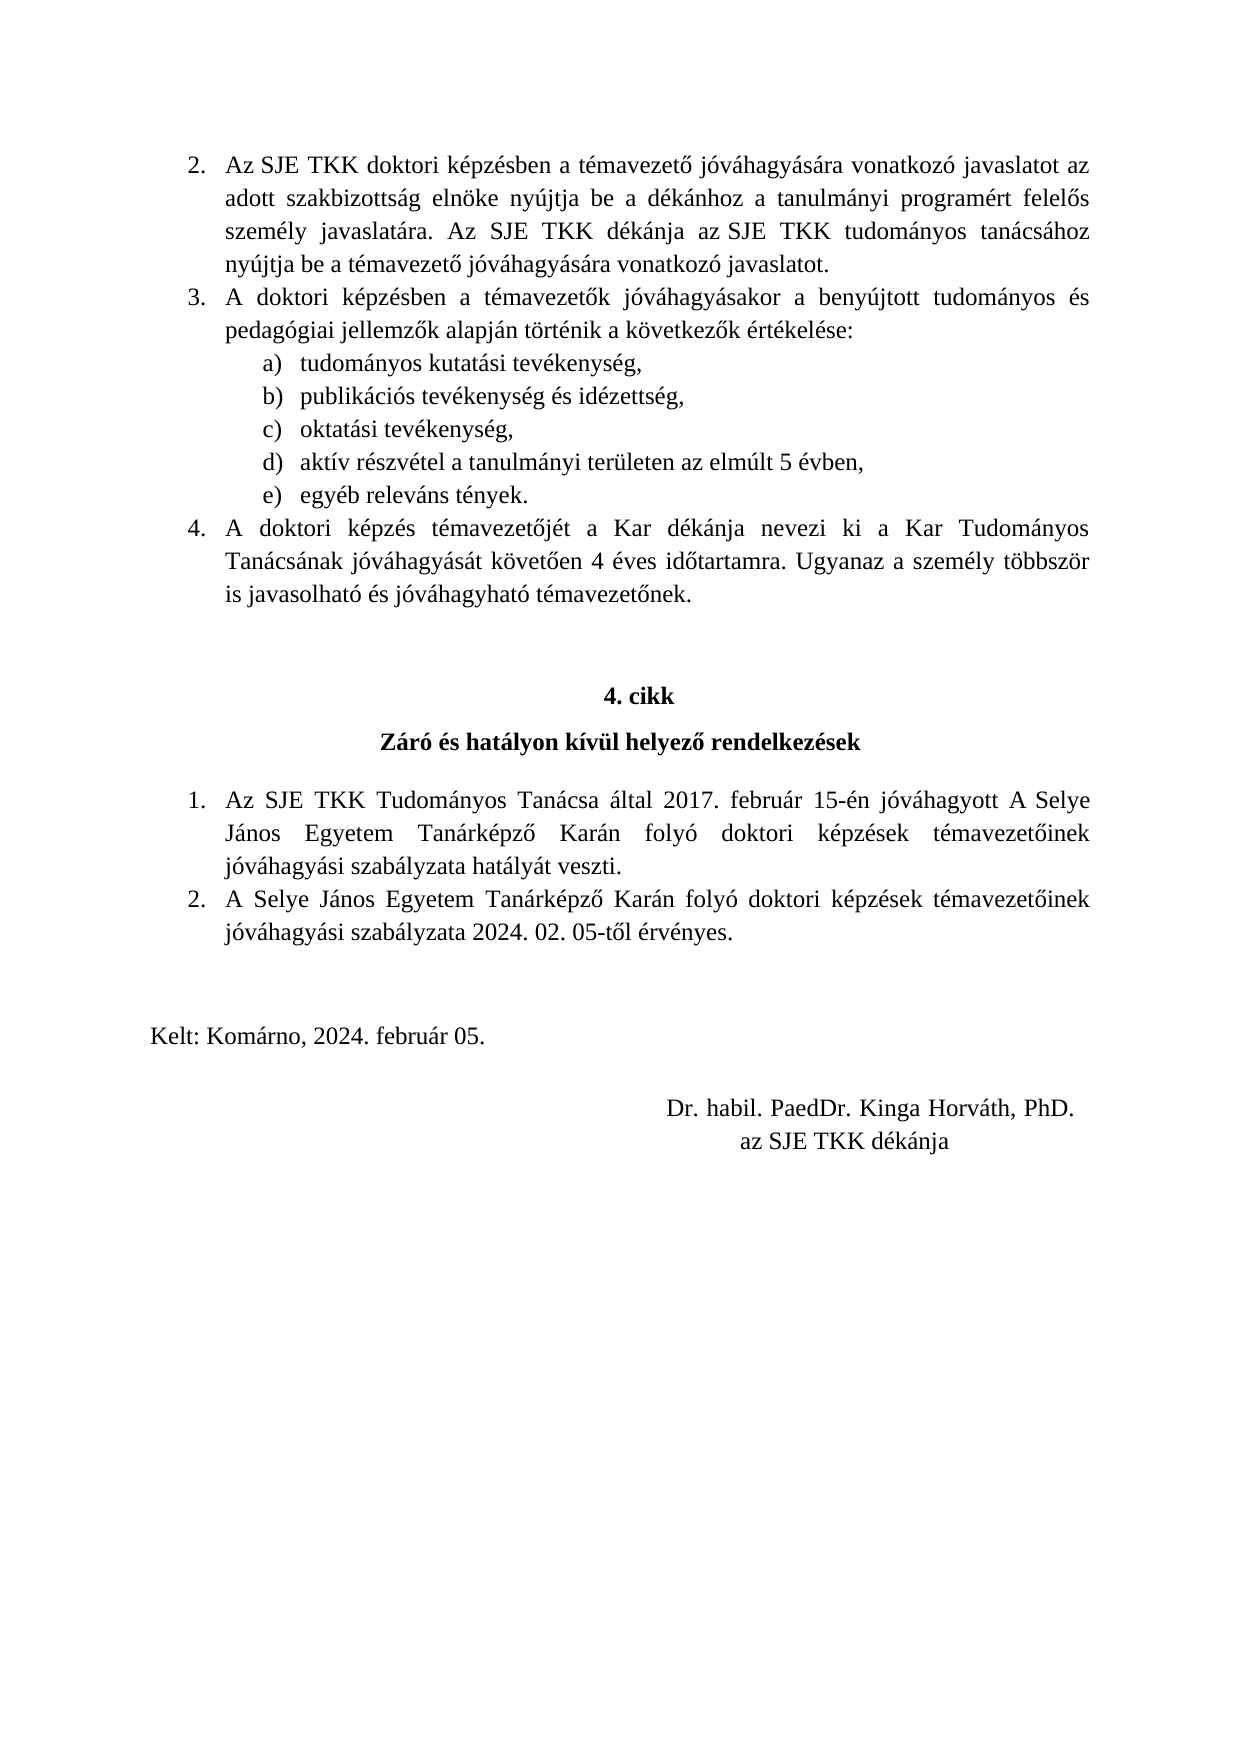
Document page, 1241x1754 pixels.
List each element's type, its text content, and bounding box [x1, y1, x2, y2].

text Dr. habil. PaedDr. Kinga Horváth, PhD. az SJE TKK dékánja [150, 1093, 1090, 1155]
list A doktori képzésben a témavezetők jóváhagyásakor a benyújtott tudományos és pedagógiai jellemzők alapján történik a következők értékelése: [187, 282, 1090, 344]
list publikációs tevékenység és idézettség, [262, 381, 1090, 410]
text Kelt: Komárno, 2024. február 05. [150, 1021, 1090, 1050]
list A Selye János Egyetem Tanárképző Karán folyó doktori képzések témavezetőinek jóváhagyási szabályzata 2024. 02. 05-től érvényes. [187, 884, 1090, 946]
list aktív részvétel a tanulmányi területen az elmúlt 5 évben, [262, 447, 1090, 476]
text 4. cikk [187, 681, 1090, 710]
list oktatási tevékenység, [262, 414, 1090, 443]
list Az SJE TKK Tudományos Tanácsa által 2017. február 15-én jóváhagyott A Selye János Egyetem Tanárképző Karán folyó doktori képzések témavezetőinek jóváhagyási szabályzata hatályát veszti. [187, 785, 1090, 879]
text Záró és hatályon kívül helyező rendelkezések [150, 727, 1090, 755]
list Az SJE TKK doktori képzésben a témavezető jóváhagyására vonatkozó javaslatot az adott szakbizottság elnöke nyújtja be a dékánhoz a tanulmányi programért felelős személy javaslatára. Az SJE TKK dékánja az SJE TKK tudományos tanácsához nyújtja be a témavezető jóváhagyására vonatkozó javaslatot. [187, 150, 1090, 278]
list egyéb releváns tények. [262, 480, 1090, 509]
list A doktori képzés témavezetőjét a Kar dékánja nevezi ki a Kar Tudományos Tanácsának jóváhagyását követően 4 éves időtartamra. Ugyanaz a személy többször is javasolható és jóváhagyható témavezetőnek. [187, 513, 1090, 608]
list tudományos kutatási tevékenység, [262, 348, 1090, 377]
